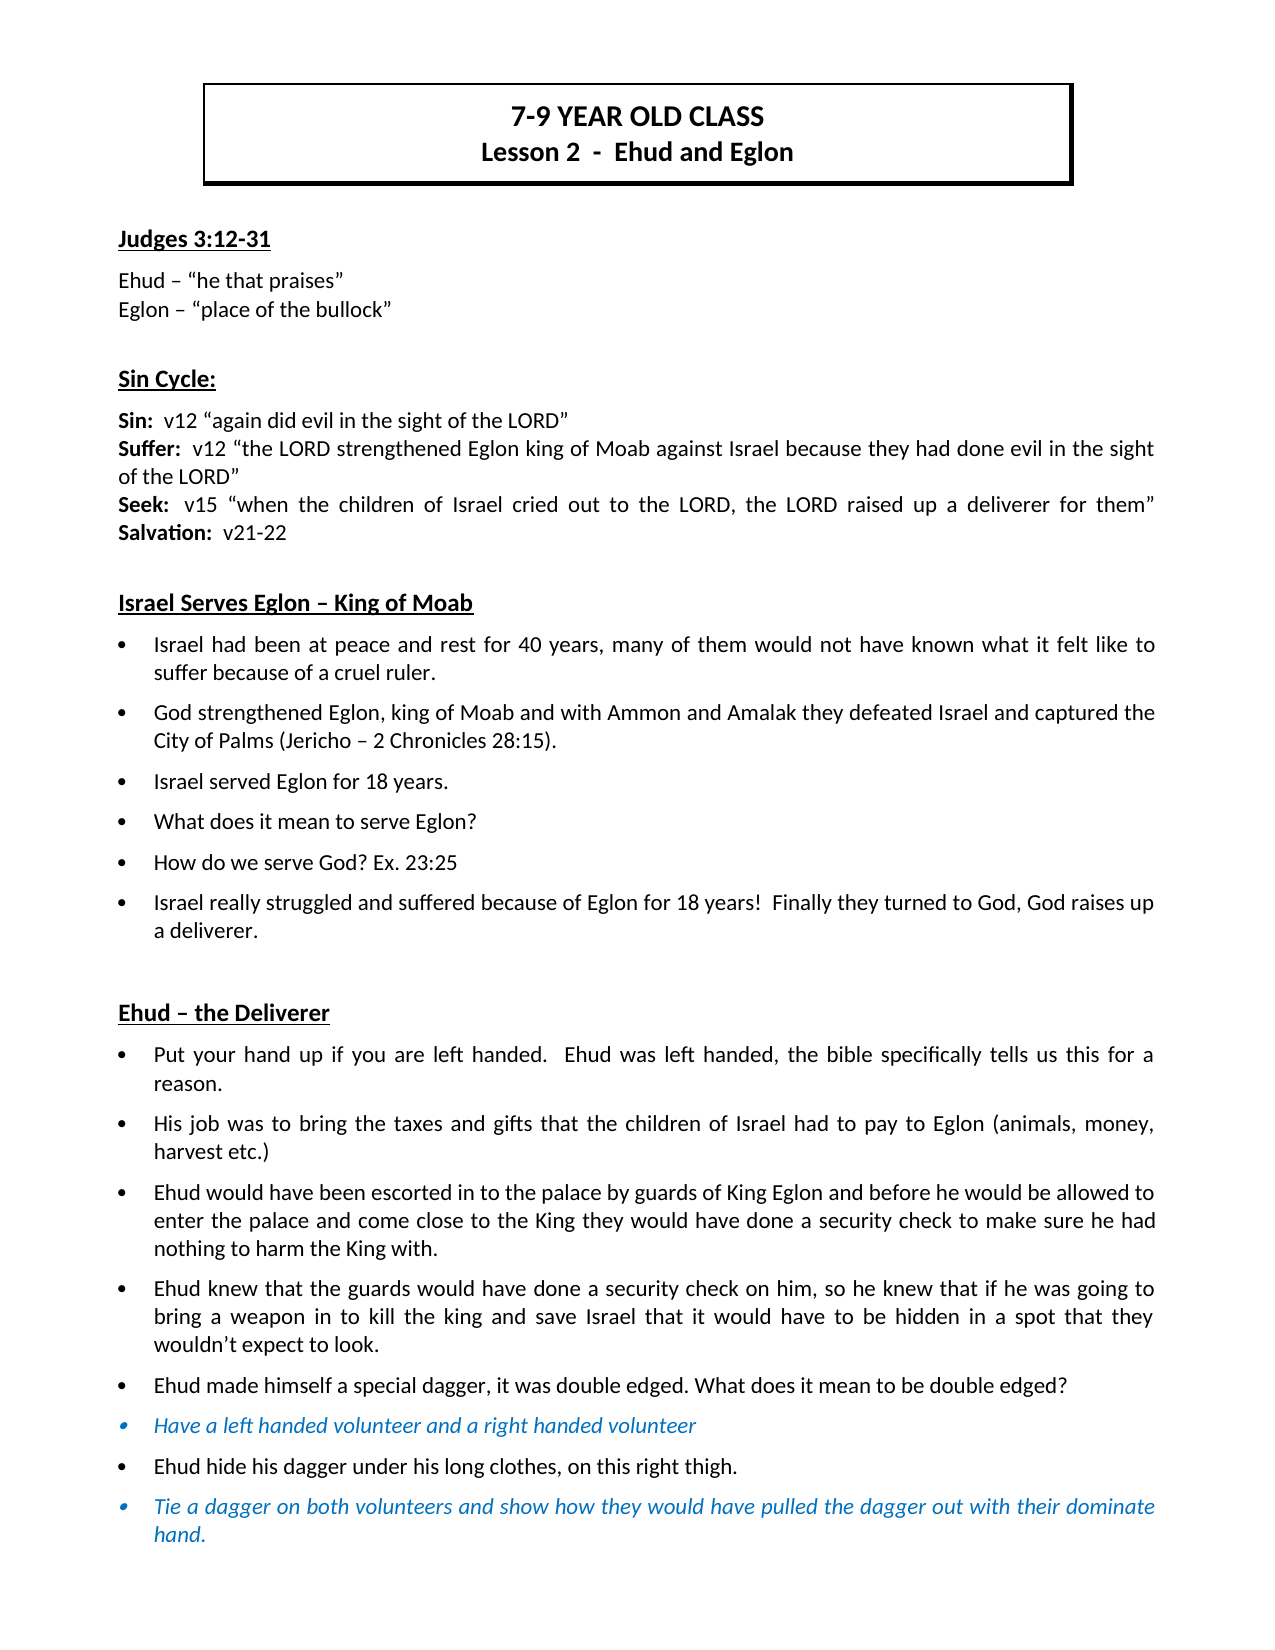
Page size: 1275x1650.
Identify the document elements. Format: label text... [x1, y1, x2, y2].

text Judges 3:12-31 [118, 224, 1157, 254]
list Israel had been at peace and rest for 40 years, many of them would not have known what it felt like to suffer because of a cruel ruler. [118, 630, 1157, 686]
text Ehud – the Deliverer [118, 998, 1157, 1028]
list What does it mean to serve Eglon? [118, 807, 1157, 836]
list Ehud hide his dagger under his long clothes, on this right thigh. [118, 1452, 1157, 1480]
text Eglon – “place of the bullock” [118, 295, 1157, 323]
table_header 7-9 YEAR OLD CLASS Lesson 2 - Ehud and Eglon [205, 85, 1069, 181]
text Suffer: v12 “the LORD strengthened Eglon king of Moab against Israel because they had done evil in the sight of the LORD” [118, 434, 1157, 490]
text Sin Cycle: [118, 363, 1157, 394]
list Have a left handed volunteer and a right handed volunteer [118, 1411, 1157, 1439]
list God strengthened Eglon, king of Moab and with Ammon and Amalak they defeated Israel and captured the City of Palms (Jericho – 2 Chronicles 28:15). [118, 698, 1157, 754]
list Put your hand up if you are left handed. Ehud was left handed, the bible specifically tells us this for a reason. [118, 1041, 1157, 1097]
text Seek: v15 “when the children of Israel cried out to the LORD, the LORD raised up a deliverer for them” Salvation: v21-22 [118, 490, 1157, 546]
list Israel really struggled and suffered because of Eglon for 18 years! Finally they turned to God, God raises up a deliverer. [118, 888, 1157, 944]
list Israel served Eglon for 18 years. [118, 767, 1157, 795]
list How do we serve God? Ex. 23:25 [118, 848, 1157, 876]
list Ehud made himself a special dagger, it was double edged. What does it mean to be double edged? [118, 1371, 1157, 1399]
text Israel Serves Eglon – King of Moab [118, 587, 1157, 617]
list Tie a dagger on both volunteers and show how they would have pulled the dagger out with their dominate hand. [118, 1492, 1157, 1548]
text Ehud – “he that praises” [118, 267, 1157, 295]
list Ehud knew that the guards would have done a security check on him, so he knew that if he was going to bring a weapon in to kill the king and save Israel that it would have to be hidden in a spot that they wouldn’t expect to look. [118, 1274, 1157, 1358]
list Ehud would have been escorted in to the palace by guards of King Eglon and before he would be allowed to enter the palace and come close to the King they would have done a security check to make sure he had nothing to harm the King with. [118, 1178, 1157, 1262]
text Sin: v12 “again did evil in the sight of the LORD” [118, 406, 1157, 434]
list His job was to bring the taxes and gifts that the children of Israel had to pay to Eglon (animals, money, harvest etc.) [118, 1109, 1157, 1165]
